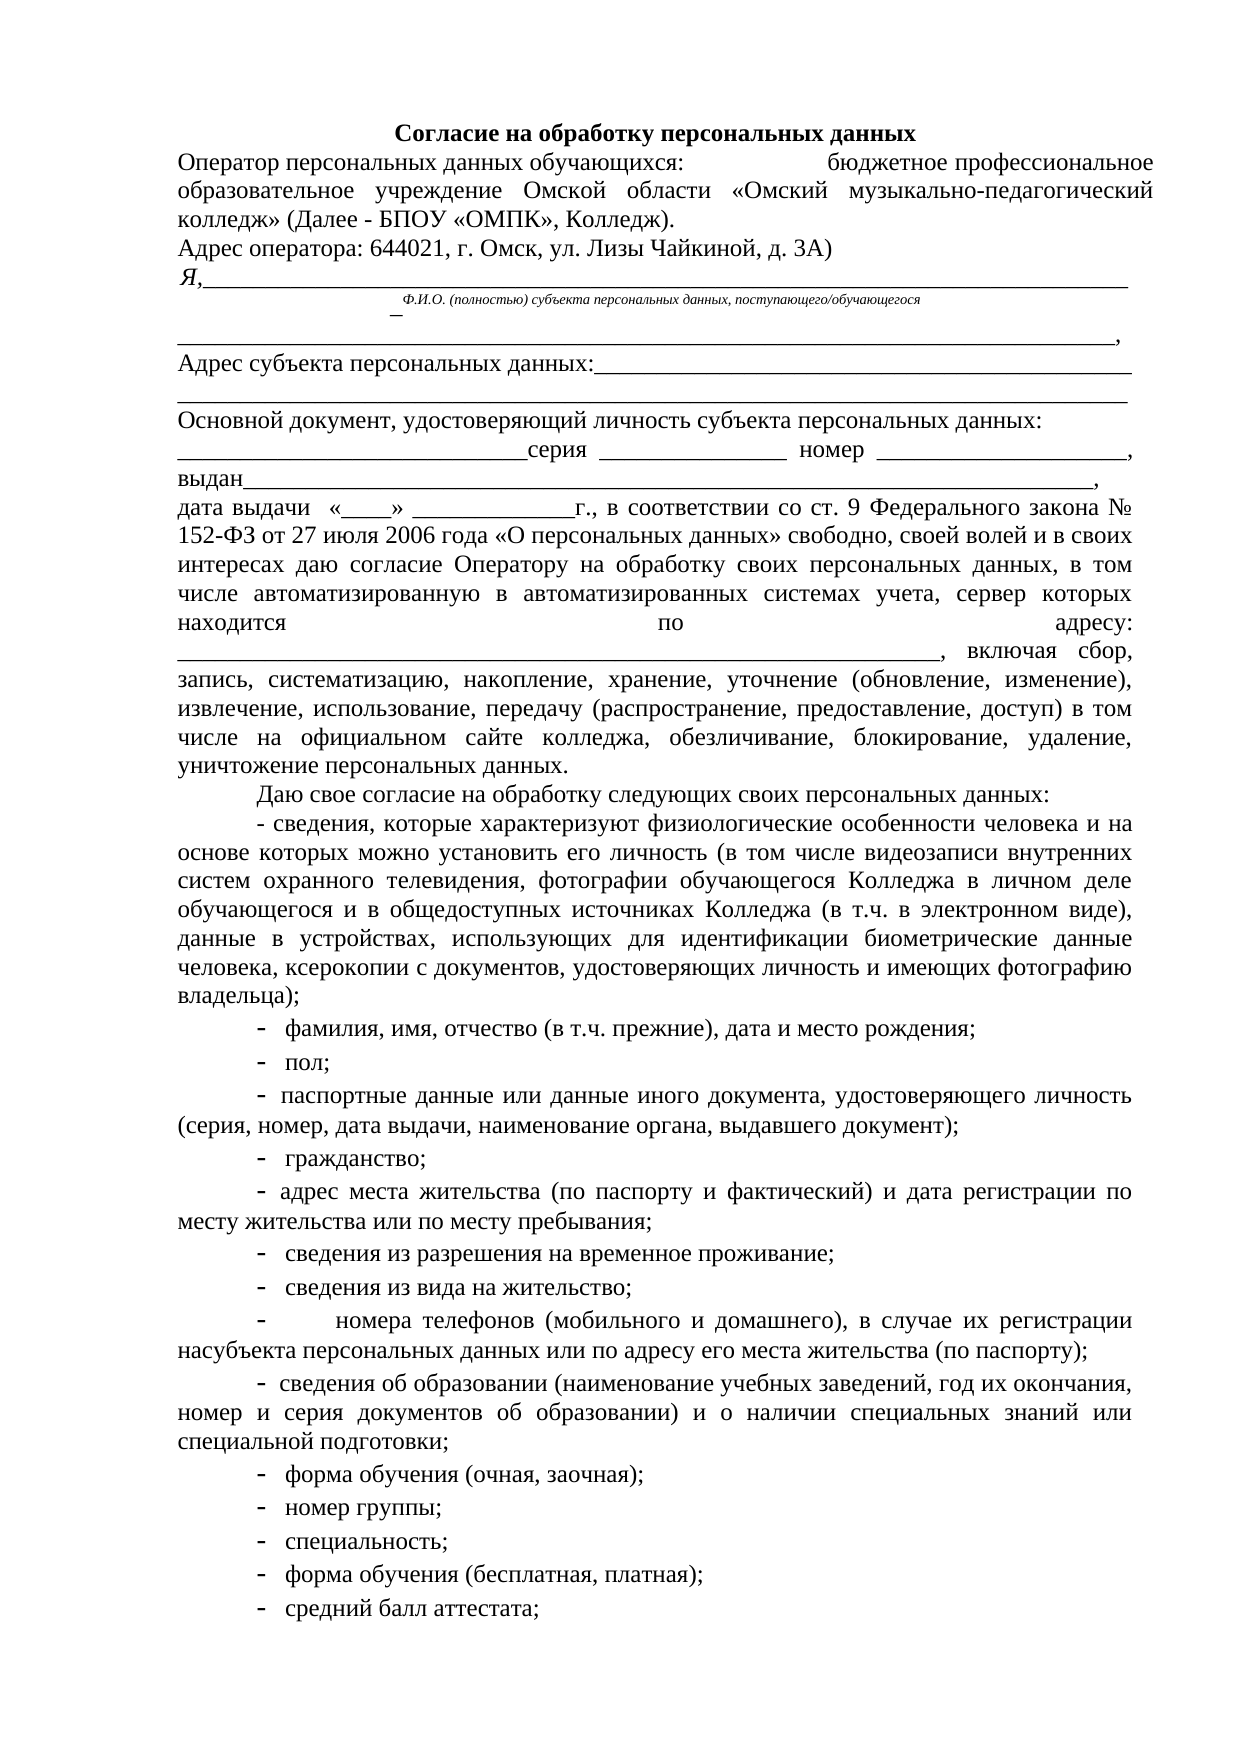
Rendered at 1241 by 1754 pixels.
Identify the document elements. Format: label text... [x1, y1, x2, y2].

list средний балл аттестата; [177, 1589, 1133, 1623]
list специальность; [177, 1522, 1133, 1556]
list паспортные данные или данные иного документа, удостоверяющего личность (серия, номер, дата выдачи, наименование органа, выдавшего документ); [177, 1076, 1133, 1139]
list фамилия, имя, отчество (в т.ч. прежние), дата и место рождения; [177, 1009, 1133, 1043]
text Согласие на обработку персональных данных [177, 118, 1133, 147]
list сведения из вида на жительство; [177, 1268, 1133, 1302]
text Оператор персональных данных обучающихся: бюджетное профессиональное образовательное учреждение Омской области «Омский музыкально-педагогический колледж» (Далее - БПОУ «ОМПК», Колледж). [177, 147, 1154, 233]
list форма обучения (бесплатная, платная); [177, 1556, 1133, 1589]
text ____________________________________________________________________________ [177, 377, 1133, 406]
list сведения из разрешения на временное проживание; [177, 1234, 1133, 1268]
text Адрес субъекта персональных данных:___________________________________________ [177, 348, 1133, 377]
list форма обучения (очная, заочная); [177, 1455, 1133, 1488]
text Я,___________________________________________________________________________Ф.И.О. (полностью) субъекта персональных данных, поступающего/обучающегося [177, 262, 1133, 319]
list пол; [177, 1043, 1133, 1076]
text Даю свое согласие на обработку следующих своих персональных данных: [177, 779, 1133, 808]
text ___________________________________________________________________________, [177, 319, 1133, 348]
text ____________________________серия _______________ номер ____________________, выдан____________________________________________________________________, дата выдачи «____» _____________г., в соответствии со ст. 9 Федерального закона № 152-ФЗ от 27 июля 2006 года «О персональных данных» свободно, своей волей и в своих интересах даю согласие Оператору на обработку своих персональных данных, в том числе автоматизированную в автоматизированных системах учета, сервер которых находится по адресу: _____________________________________________________________, включая сбор, запись, систематизацию, накопление, хранение, уточнение (обновление, изменение), извлечение, использование, передачу (распространение, предоставление, доступ) в том числе на официальном сайте колледжа, обезличивание, блокирование, удаление, уничтожение персональных данных. [177, 434, 1133, 779]
list сведения об образовании (наименование учебных заведений, год их окончания, номер и серия документов об образовании) и о наличии специальных знаний или специальной подготовки; [177, 1364, 1133, 1455]
text - сведения, которые характеризуют физиологические особенности человека и на основе которых можно установить его личность (в том числе видеозаписи внутренних систем охранного телевидения, фотографии обучающегося Колледжа в личном деле обучающегося и в общедоступных источниках Колледжа (в т.ч. в электронном виде), данные в устройствах, использующих для идентификации биометрические данные человека, ксерокопии с документов, удостоверяющих личность и имеющих фотографию владельца); [177, 808, 1133, 1009]
list гражданство; [177, 1139, 1133, 1172]
list адрес места жительства (по паспорту и фактический) и дата регистрации по месту жительства или по месту пребывания; [177, 1172, 1133, 1234]
text Адрес оператора: 644021, г. Омск, ул. Лизы Чайкиной, д. 3А) [177, 233, 1133, 262]
list номера телефонов (мобильного и домашнего), в случае их регистрации насубъекта персональных данных или по адресу его места жительства (по паспорту); [177, 1302, 1133, 1364]
text Основной документ, удостоверяющий личность субъекта персональных данных: [177, 406, 1133, 434]
list номер группы; [177, 1488, 1133, 1522]
